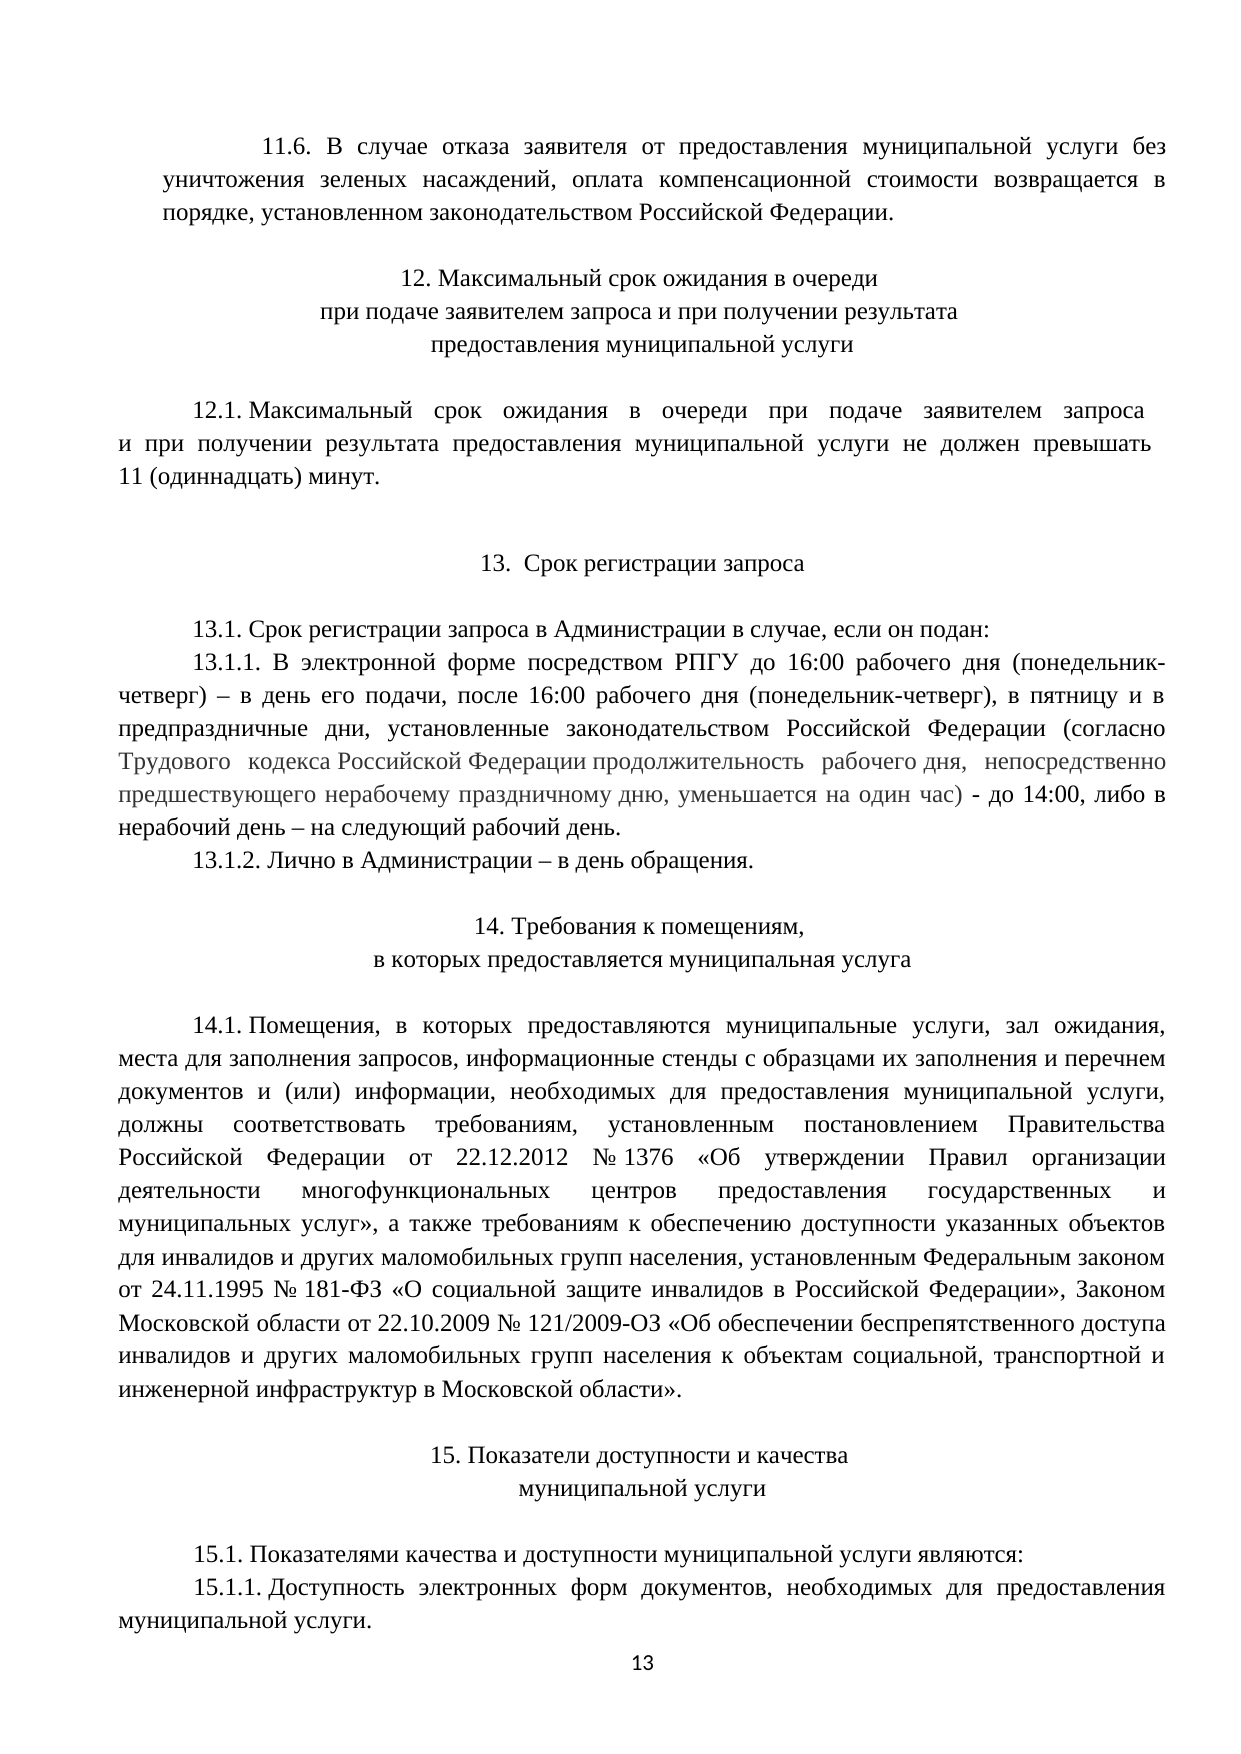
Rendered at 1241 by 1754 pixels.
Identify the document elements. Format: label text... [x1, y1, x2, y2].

list 13.1.1. В электронной форме посредством РПГУ до 16:00 рабочего дня (понедельник-четверг) – в день его подачи, после 16:00 рабочего дня (понедельник-четверг), в пятницу и в предпраздничные дни, установленные законодательством Российской Федерации (согласно Трудового кодекса Российской Федерации продолжительность рабочего дня, непосредственно предшествующего нерабочему праздничному дню, уменьшается на один час) - до 14:00, либо в нерабочий день – на следующий рабочий день. [118, 769, 1166, 841]
list 13.1.1. В электронной форме посредством РПГУ до 16:00 рабочего дня (понедельник-четверг) – в день его подачи, после 16:00 рабочего дня (понедельник-четверг), в пятницу и в предпраздничные дни, установленные законодательством Российской Федерации (согласно Трудового кодекса Российской Федерации продолжительность рабочего дня, непосредственно предшествующего нерабочему праздничному дню, уменьшается на один час) - до 14:00, либо в нерабочий день – на следующий рабочий день. [118, 647, 1166, 768]
list Требования к помещениям, в которых предоставляется муниципальная услуга [118, 911, 1166, 973]
list Показатели доступности и качества муниципальной услуги [118, 1440, 1166, 1501]
text 11.6. В случае отказа заявителя от предоставления муниципальной услуги без уничтожения зеленых насаждений, оплата компенсационной стоимости возвращается в порядке, установленном законодательством Российской Федерации. [162, 131, 1166, 226]
list 13.1.2. Лично в Администрации – в день обращения. [118, 845, 1166, 874]
list Максимальный срок ожидания в очереди при подаче заявителем запроса и при получении результата предоставления муниципальной услуги не должен превышать 11 (одиннадцать) минут. [118, 395, 1166, 490]
list Помещения, в которых предоставляются муниципальные услуги, зал ожидания, места для заполнения запросов, информационные стенды с образцами их заполнения и перечнем документов и (или) информации, необходимых для предоставления муниципальной услуги, должны соответствовать требованиям, установленным постановлением Правительства Российской Федерации от 22.12.2012 № 1376 «Об утверждении Правил организации деятельности многофункциональных центров предоставления государственных и муниципальных услуг», а также требованиям к обеспечению доступности указанных объектов для инвалидов и других маломобильных групп населения, установленным Федеральным законом от 24.11.1995 № 181-ФЗ «О социальной защите инвалидов в Российской Федерации», Законом Московской области от 22.10.2009 № 121/2009-ОЗ «Об обеспечении беспрепятственного доступа инвалидов и других маломобильных групп населения к объектам социальной, транспортной и инженерной инфраструктур в Московской области». [118, 1010, 1166, 1402]
list Максимальный срок ожидания в очереди при подаче заявителем запроса и при получении результата предоставления муниципальной услуги [118, 263, 1166, 358]
list Показателями качества и доступности муниципальной услуги являются: [118, 1539, 1166, 1567]
list Доступность электронных форм документов, необходимых для предоставления муниципальной услуги. [118, 1572, 1166, 1633]
list Срок регистрации запроса [118, 548, 1166, 577]
list 13.1. Срок регистрации запроса в Администрации в случае, если он подан: [118, 614, 1166, 643]
